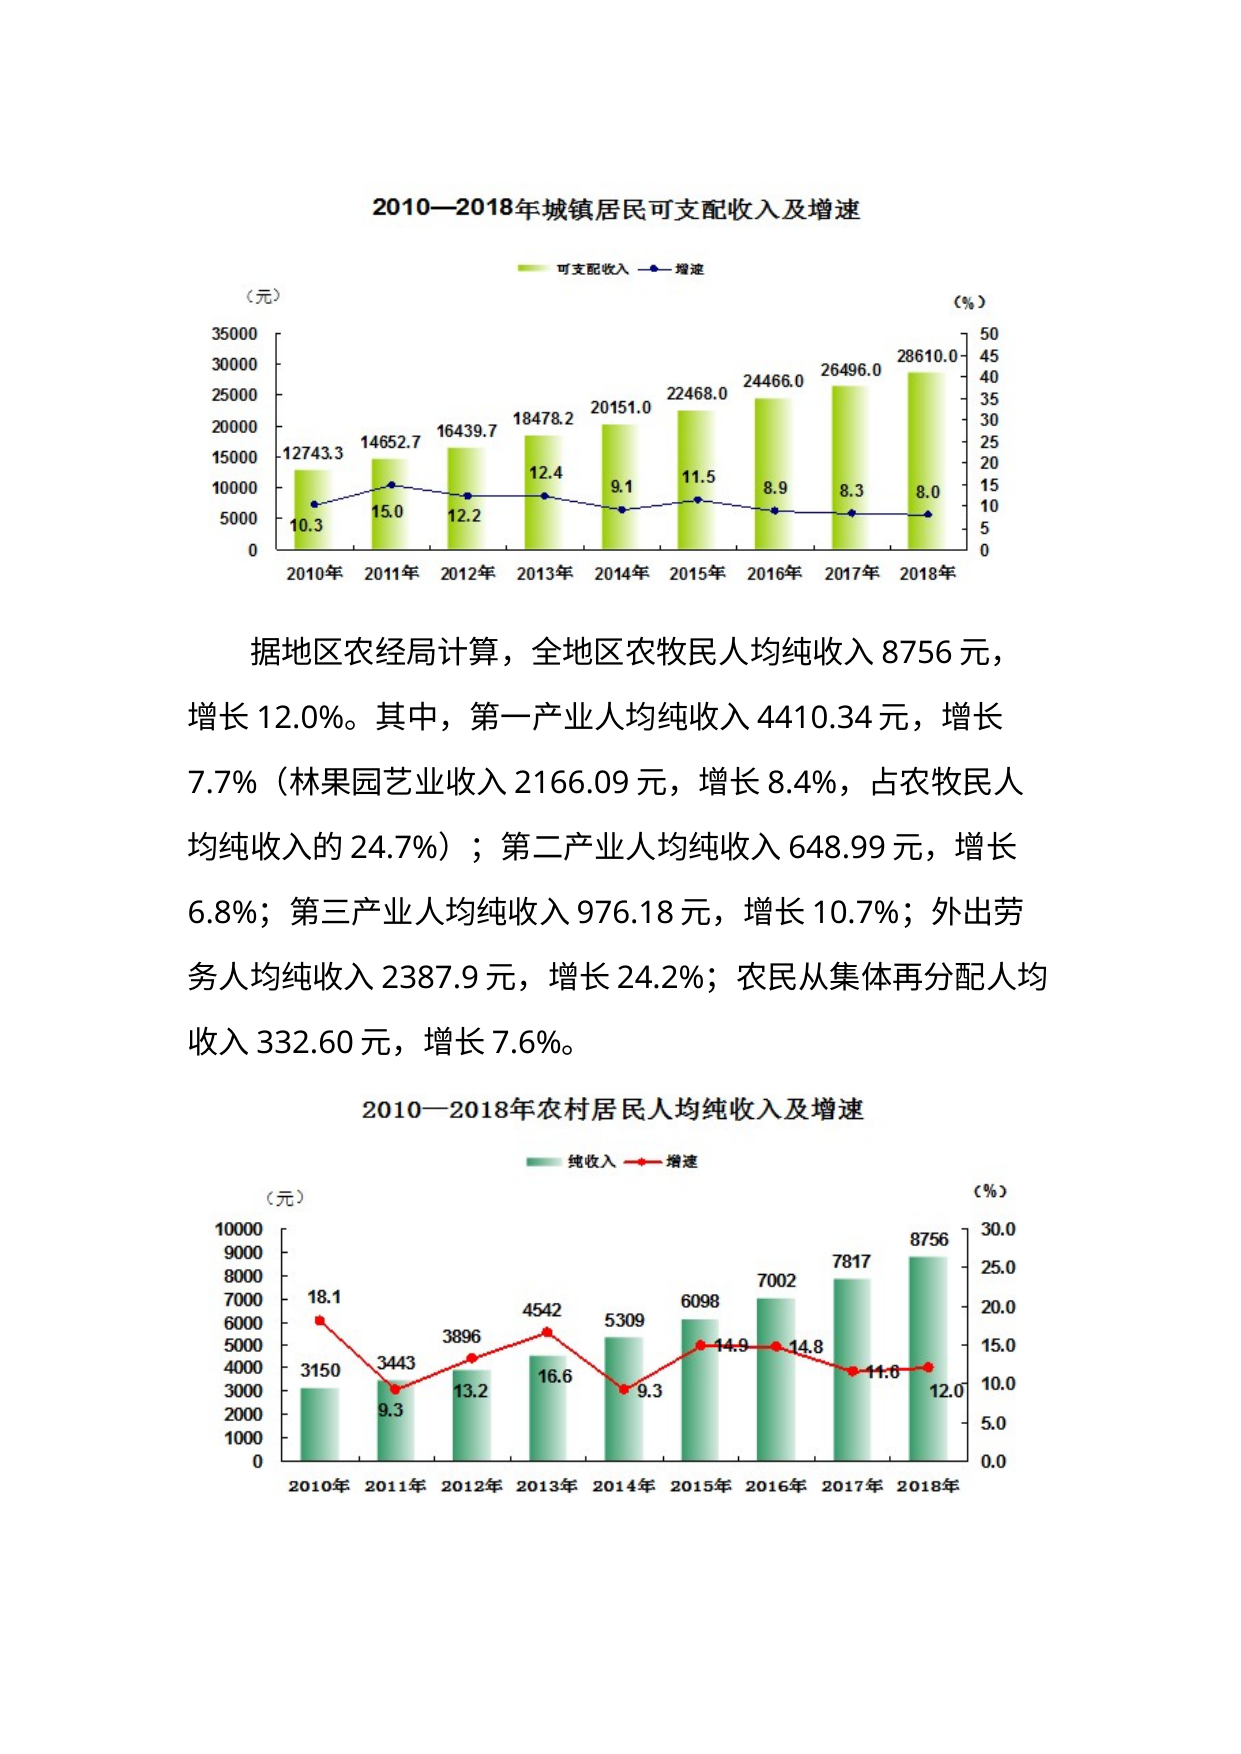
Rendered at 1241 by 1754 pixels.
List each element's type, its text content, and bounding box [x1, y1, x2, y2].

picture [187, 162, 1029, 612]
text 据地区农经局计算，全地区农牧民人均纯收入8756元，增长12.0%。其中，第一产业人均纯收入4410.34元，增长7.7%（林果园艺业收入2166.09元，增长8.4%，占农牧民人均纯收入的24.7%）；第二产业人均纯收入648.99元，增长6.8%；第三产业人均纯收入976.18元，增长10.7%；外出劳务人均纯收入2387.9元，增长24.2%；农民从集体再分配人均收入332.60元，增长7.6%。 [187, 617, 1053, 1072]
picture [187, 1072, 1049, 1524]
